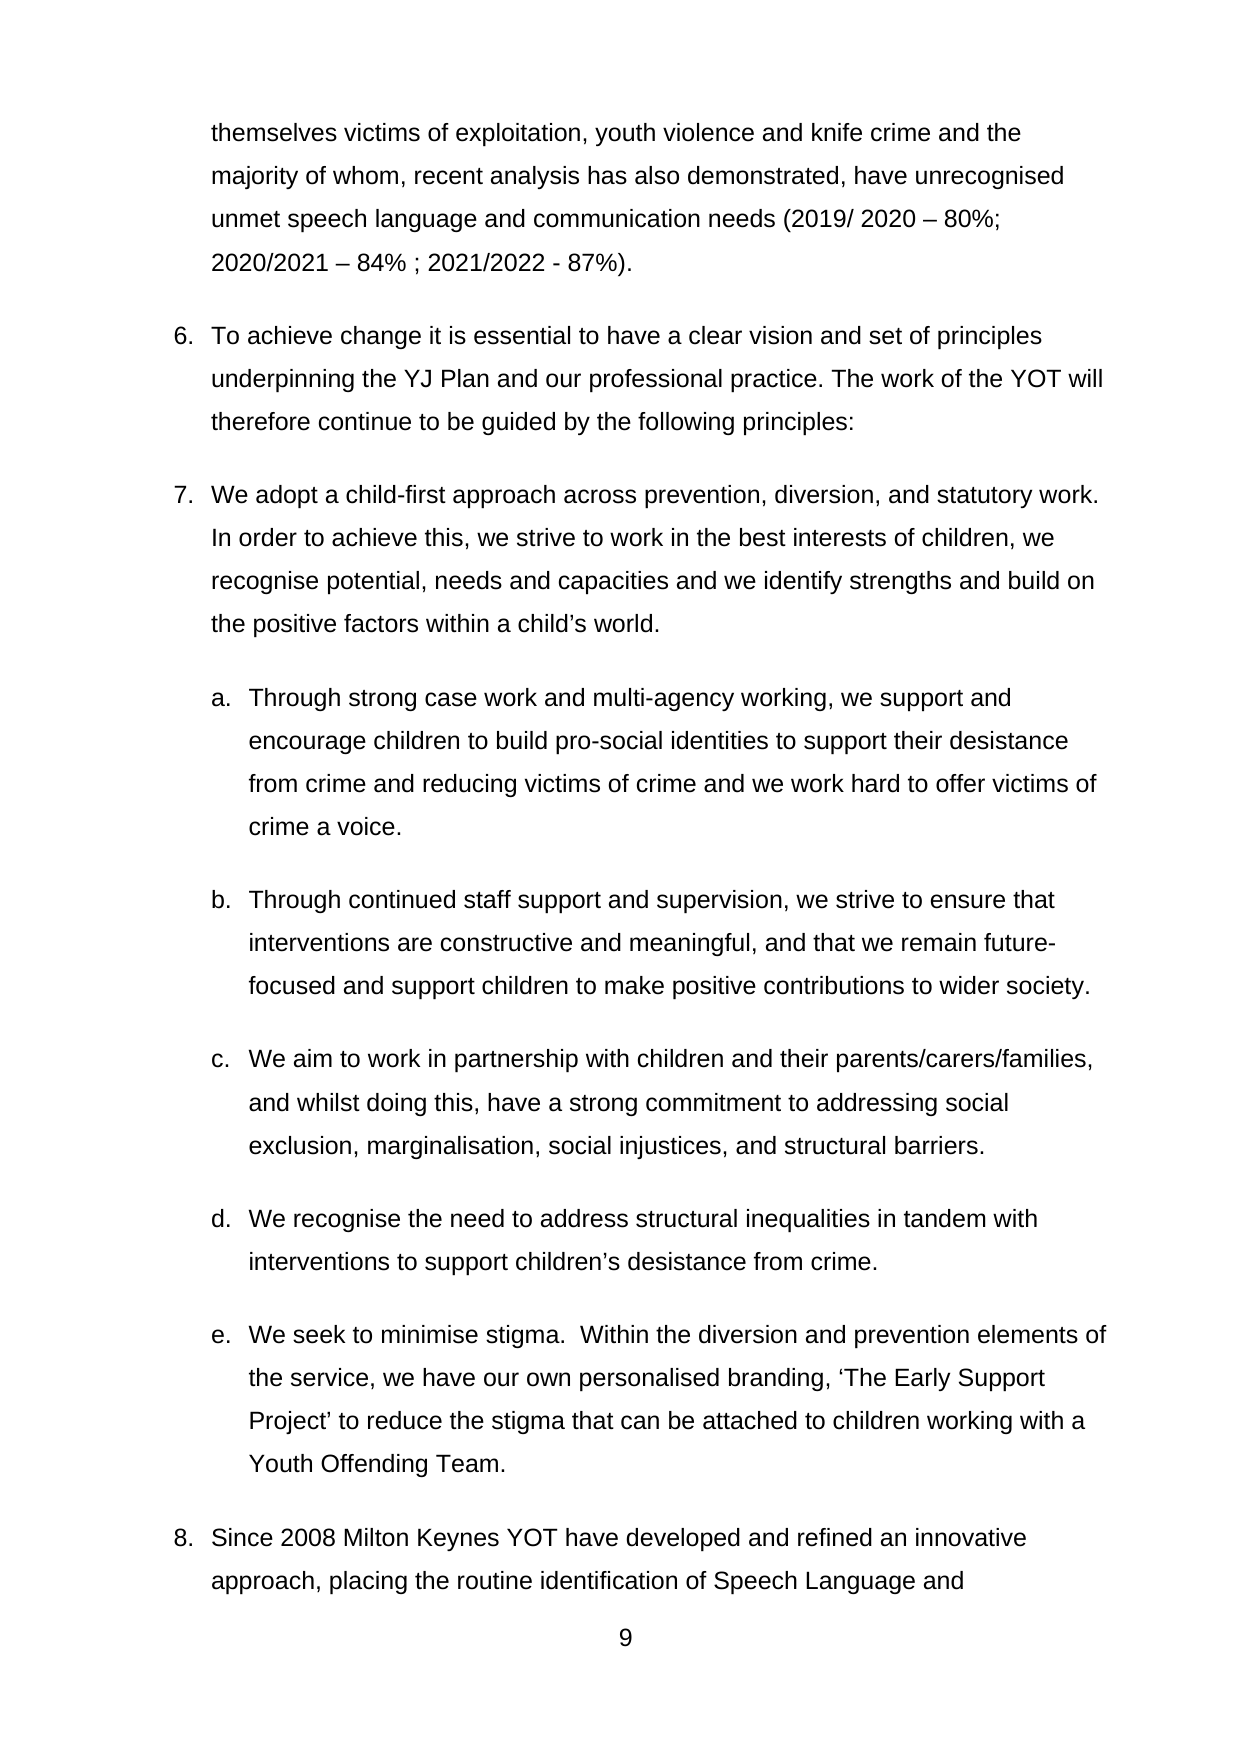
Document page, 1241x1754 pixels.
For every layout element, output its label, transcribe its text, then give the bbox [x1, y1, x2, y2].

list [173, 1522, 1116, 1594]
list We adopt a child-first approach across prevention, diversion, and statutory work. In order to achieve this, we strive to work in the best interests of children, we recognise potential, needs and capacities and we identify strengths and build on the positive factors within a child’s world. [173, 480, 1116, 638]
list To achieve change it is essential to have a clear vision and set of principles underpinning the YJ Plan and our professional practice. The work of the YOT will therefore continue to be guided by the following principles: [173, 321, 1116, 436]
list Through continued staff support and supervision, we strive to ensure that interventions are constructive and meaningful, and that we remain future-focused and support children to make positive contributions to wider society. [211, 885, 1116, 1000]
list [173, 118, 1116, 276]
list Through strong case work and multi-agency working, we support and encourage children to build pro-social identities to support their desistance from crime and reducing victims of crime and we work hard to offer victims of crime a voice. [211, 682, 1116, 841]
list We seek to minimise stigma. Within the diversion and prevention elements of the service, we have our own personalised branding, ‘The Early Support Project’ to reduce the stigma that can be attached to children working with a Youth Offending Team. [211, 1320, 1116, 1478]
list We recognise the need to address structural inequalities in tandem with interventions to support children’s desistance from crime. [211, 1204, 1116, 1276]
list We aim to work in partnership with children and their parents/carers/families, and whilst doing this, have a strong commitment to addressing social exclusion, marginalisation, social injustices, and structural barriers. [211, 1044, 1116, 1159]
